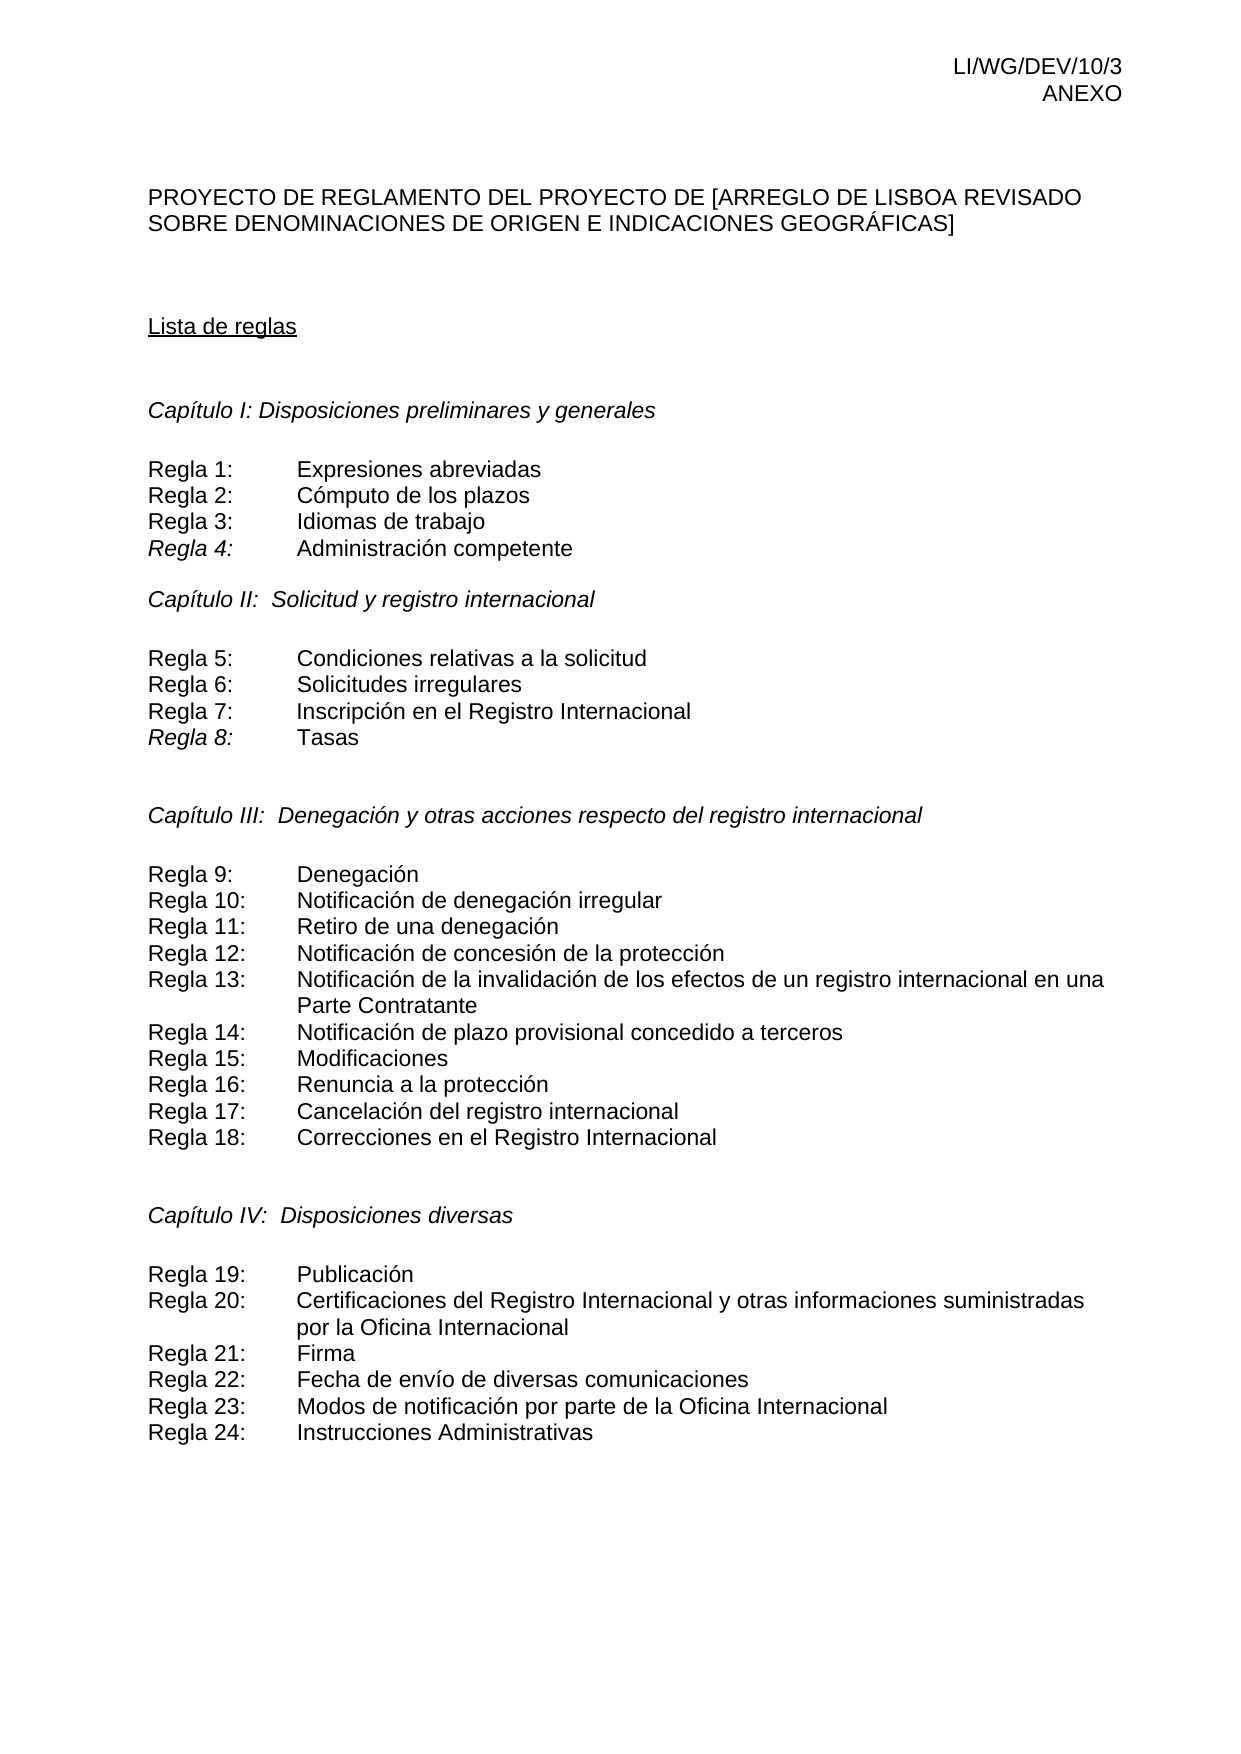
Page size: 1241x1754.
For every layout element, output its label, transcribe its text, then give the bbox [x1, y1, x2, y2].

text Regla 16: Renuncia a la protección [148, 1071, 1122, 1098]
text Regla 3: Idiomas de trabajo [148, 508, 1122, 534]
text Regla 9: Denegación [148, 861, 1122, 887]
text Regla 5: Condiciones relativas a la solicitud [148, 645, 1122, 671]
text Regla 12: Notificación de concesión de la protección [148, 940, 1122, 966]
text Regla 22: Fecha de envío de diversas comunicaciones [148, 1366, 1122, 1393]
subtitle Capítulo II: Solicitud y registro internacional [148, 586, 1122, 612]
subtitle Capítulo I: Disposiciones preliminares y generales [148, 397, 1122, 423]
subtitle Capítulo III: Denegación y otras acciones respecto del registro internacional [148, 802, 1122, 828]
text Regla 14: Notificación de plazo provisional concedido a terceros [148, 1019, 1122, 1045]
subtitle Lista de reglas [148, 313, 1122, 339]
text Regla 18: Correcciones en el Registro Internacional [148, 1124, 1122, 1151]
text Regla 6: Solicitudes irregulares [148, 671, 1122, 698]
text Regla 8: Tasas [148, 724, 1122, 750]
text Regla 13: Notificación de la invalidación de los efectos de un registro internacional en una Parte Contratante [148, 966, 1122, 1019]
subtitle Capítulo IV: Disposiciones diversas [148, 1202, 1122, 1228]
text Regla 17: Cancelación del registro internacional [148, 1098, 1122, 1124]
text Regla 4: Administración competente [148, 534, 1122, 561]
text Regla 7: Inscripción en el Registro Internacional [148, 698, 1122, 724]
text Regla 15: Modificaciones [148, 1045, 1122, 1071]
subtitle PROYECTO DE REGLAMENTO DEL PROYECTO DE [ARREGLO DE LISBOA REVISADO SOBRE DENOMINACIONES DE ORIGEN E INDICACIONES GEOGRÁFICAS] [148, 183, 1122, 236]
text Regla 20: Certificaciones del Registro Internacional y otras informaciones suministradas por la Oficina Internacional [148, 1287, 1122, 1340]
text Regla 19: Publicación [148, 1261, 1122, 1287]
text Regla 10: Notificación de denegación irregular [148, 887, 1122, 913]
text Regla 1: Expresiones abreviadas [148, 456, 1122, 482]
text Regla 21: Firma [148, 1340, 1122, 1366]
text Regla 11: Retiro de una denegación [148, 913, 1122, 940]
text Regla 2: Cómputo de los plazos [148, 482, 1122, 508]
text Regla 24: Instrucciones Administrativas [148, 1419, 1122, 1445]
text Regla 23: Modos de notificación por parte de la Oficina Internacional [148, 1393, 1122, 1419]
